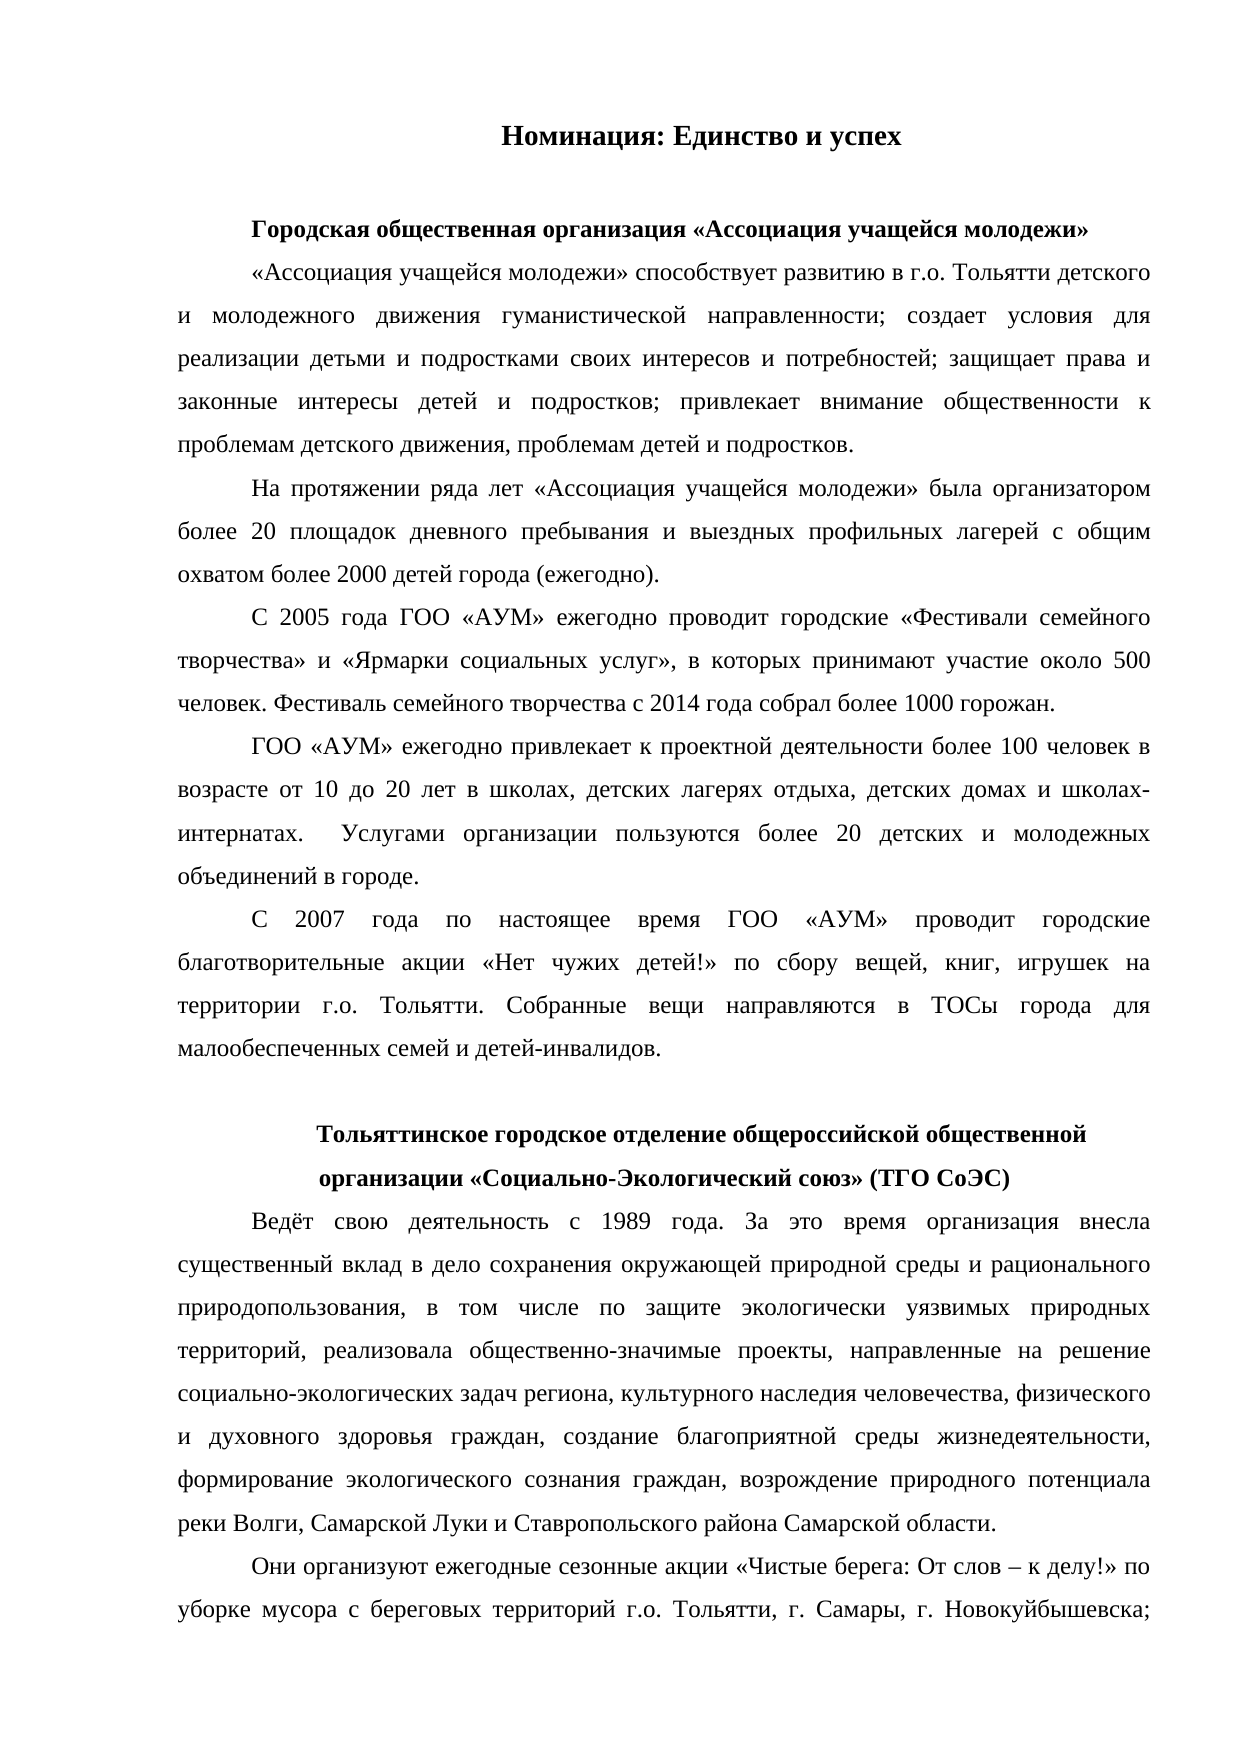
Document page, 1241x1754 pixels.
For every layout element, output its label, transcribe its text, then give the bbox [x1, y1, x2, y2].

text Номинация: Единство и успех [177, 118, 1152, 152]
text «Ассоциация учащейся молодежи» способствует развитию в г.о. Тольятти детского и молодежного движения гуманистической направленности; создает условия для реализации детьми и подростками своих интересов и потребностей; защищает права и законные интересы детей и подростков; привлекает внимание общественности к проблемам детского движения, проблемам детей и подростков. [177, 257, 1152, 458]
text С 2005 года ГОО «АУМ» ежегодно проводит городские «Фестивали семейного творчества» и «Ярмарки социальных услуг», в которых принимают участие около 500 человек. Фестиваль семейного творчества с 2014 года собрал более 1000 горожан. [177, 602, 1152, 717]
text Тольяттинское городское отделение общероссийской общественной организации «Социально-Экологический союз» (ТГО СоЭС) [177, 1119, 1152, 1191]
text ГОО «АУМ» ежегодно привлекает к проектной деятельности более 100 человек в возрасте от 10 до 20 лет в школах, детских лагерях отдыха, детских домах и школах-интернатах. Услугами организации пользуются более 20 детских и молодежных объединений в городе. [177, 731, 1152, 889]
text На протяжении ряда лет «Ассоциация учащейся молодежи» была организатором более 20 площадок дневного пребывания и выездных профильных лагерей с общим охватом более 2000 детей города (ежегодно). [177, 473, 1152, 588]
text Ведёт свою деятельность с 1989 года. За это время организация внесла существенный вклад в дело сохранения окружающей природной среды и рационального природопользования, в том числе по защите экологически уязвимых природных территорий, реализовала общественно-значимые проекты, направленные на решение социально-экологических задач региона, культурного наследия человечества, физического и духовного здоровья граждан, создание благоприятной среды жизнедеятельности, формирование экологического сознания граждан, возрождение природного потенциала реки Волги, Самарской Луки и Ставропольского района Самарской области. [177, 1206, 1152, 1536]
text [177, 1551, 1152, 1623]
text Городская общественная организация «Ассоциация учащейся молодежи» [177, 214, 1152, 243]
text С 2007 года по настоящее время ГОО «АУМ» проводит городские благотворительные акции «Нет чужих детей!» по сбору вещей, книг, игрушек на территории г.о. Тольятти. Собранные вещи направляются в ТОСы города для малообеспеченных семей и детей-инвалидов. [177, 904, 1152, 1062]
